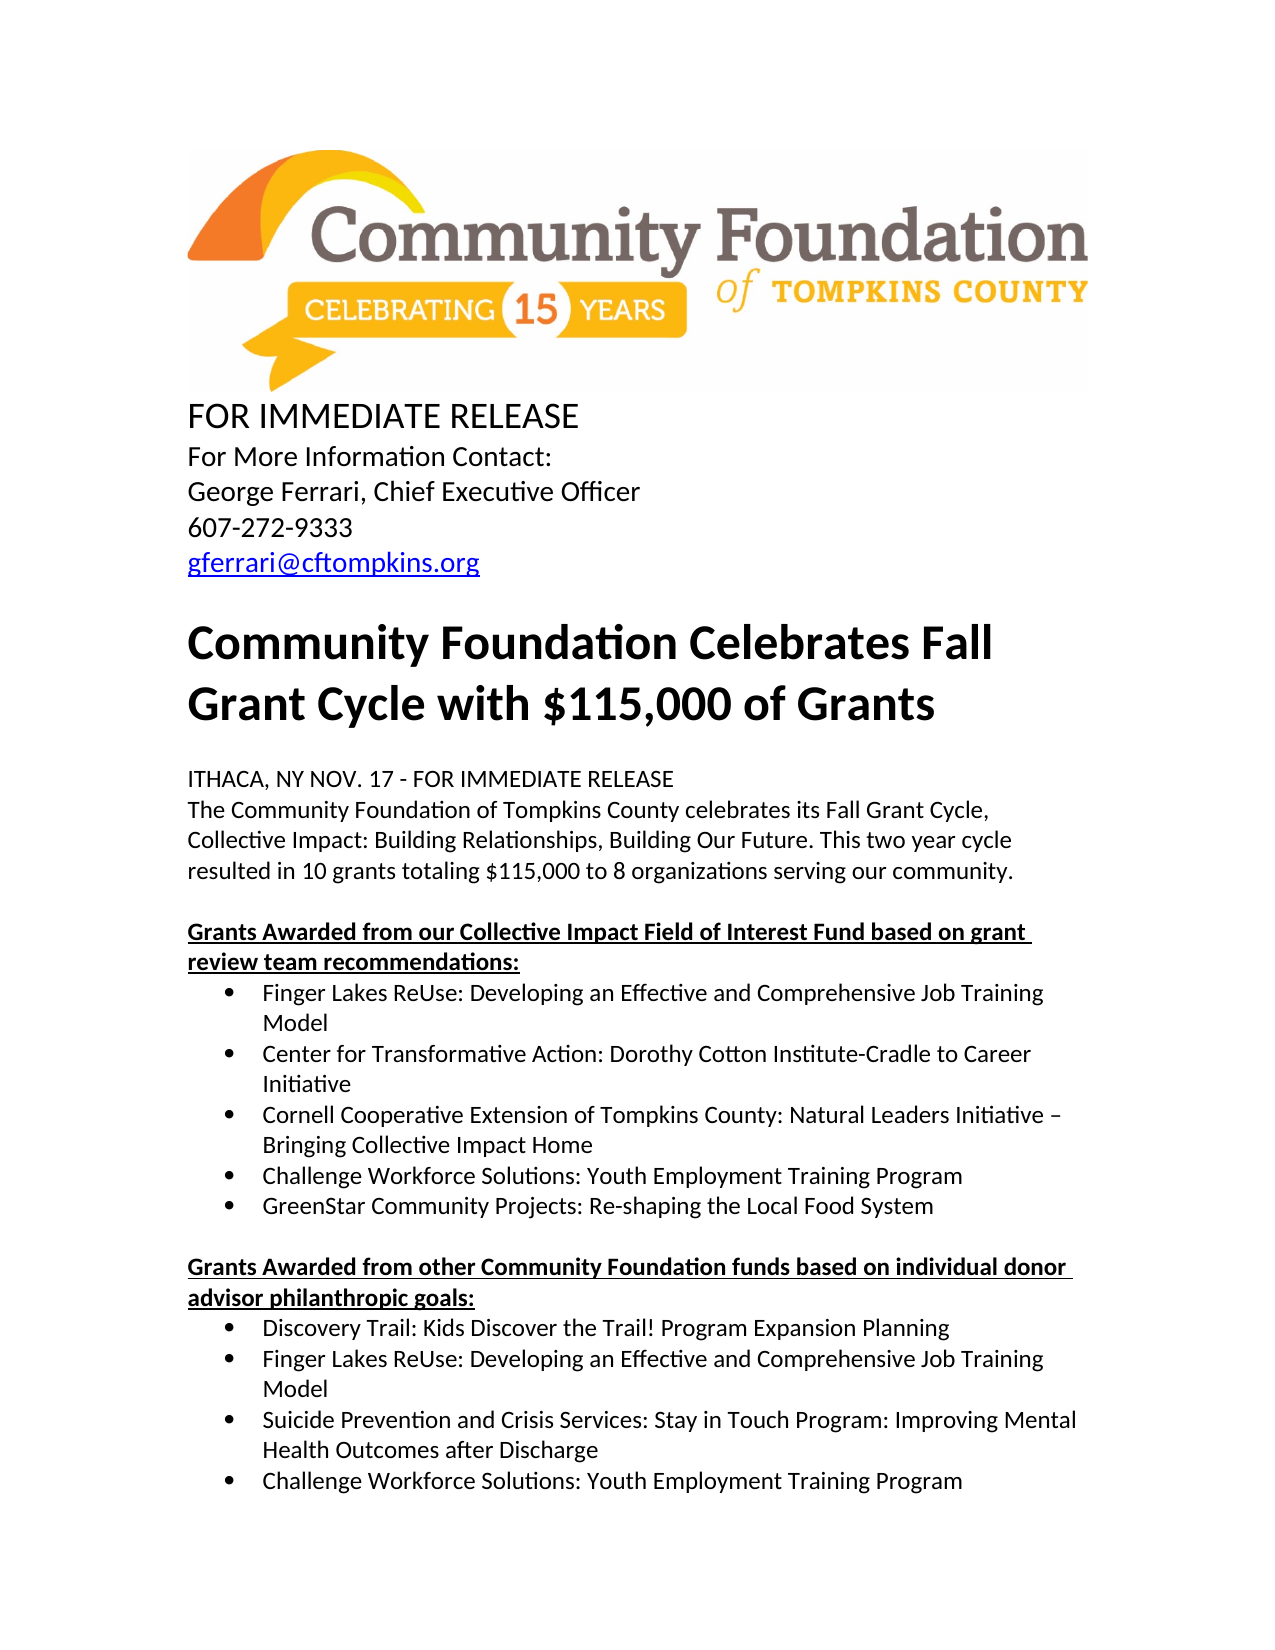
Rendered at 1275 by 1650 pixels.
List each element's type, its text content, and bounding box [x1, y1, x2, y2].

text Grants Awarded from other Community Foundation funds based on individual donor advisor philanthropic goals: [187, 1252, 1087, 1313]
text Grants Awarded from our Collective Impact Field of Interest Fund based on grant review team recommendations: [187, 916, 1087, 977]
list Cornell Cooperative Extension of Tompkins County: Natural Leaders Initiative – Bringing Collective Impact Home [225, 1099, 1087, 1160]
list Finger Lakes ReUse: Developing an Effective and Comprehensive Job Training Model [225, 1343, 1087, 1404]
list GreenStar Community Projects: Re-shaping the Local Food System [225, 1191, 1087, 1221]
text Community Foundation Celebrates Fall Grant Cycle with $115,000 of Grants ITHACA, NY NOV. 17 - FOR IMMEDIATE RELEASE [187, 611, 1087, 794]
list Suicide Prevention and Crisis Services: Stay in Touch Program: Improving Mental Health Outcomes after Discharge [225, 1404, 1087, 1465]
list Challenge Workforce Solutions: Youth Employment Training Program [225, 1160, 1087, 1191]
text The Community Foundation of Tompkins County celebrates its Fall Grant Cycle, Collective Impact: Building Relationships, Building Our Future. This two year cycle resulted in 10 grants totaling $115,000 to 8 organizations serving our community. [187, 794, 1087, 885]
text George Ferrari, Chief Executive Officer [187, 473, 1087, 509]
list Challenge Workforce Solutions: Youth Employment Training Program [225, 1465, 1087, 1496]
list Finger Lakes ReUse: Developing an Effective and Comprehensive Job Training Model [225, 977, 1087, 1038]
picture [187, 150, 1088, 392]
text FOR IMMEDIATE RELEASE [187, 392, 1087, 438]
list Center for Transformative Action: Dorothy Cotton Institute-Cradle to Career Initiative [225, 1038, 1087, 1099]
text 607-272-9333 gferrari@cftompkins.org [187, 509, 1087, 580]
text For More Information Contact: [187, 438, 1087, 473]
list Discovery Trail: Kids Discover the Trail! Program Expansion Planning [225, 1313, 1087, 1343]
